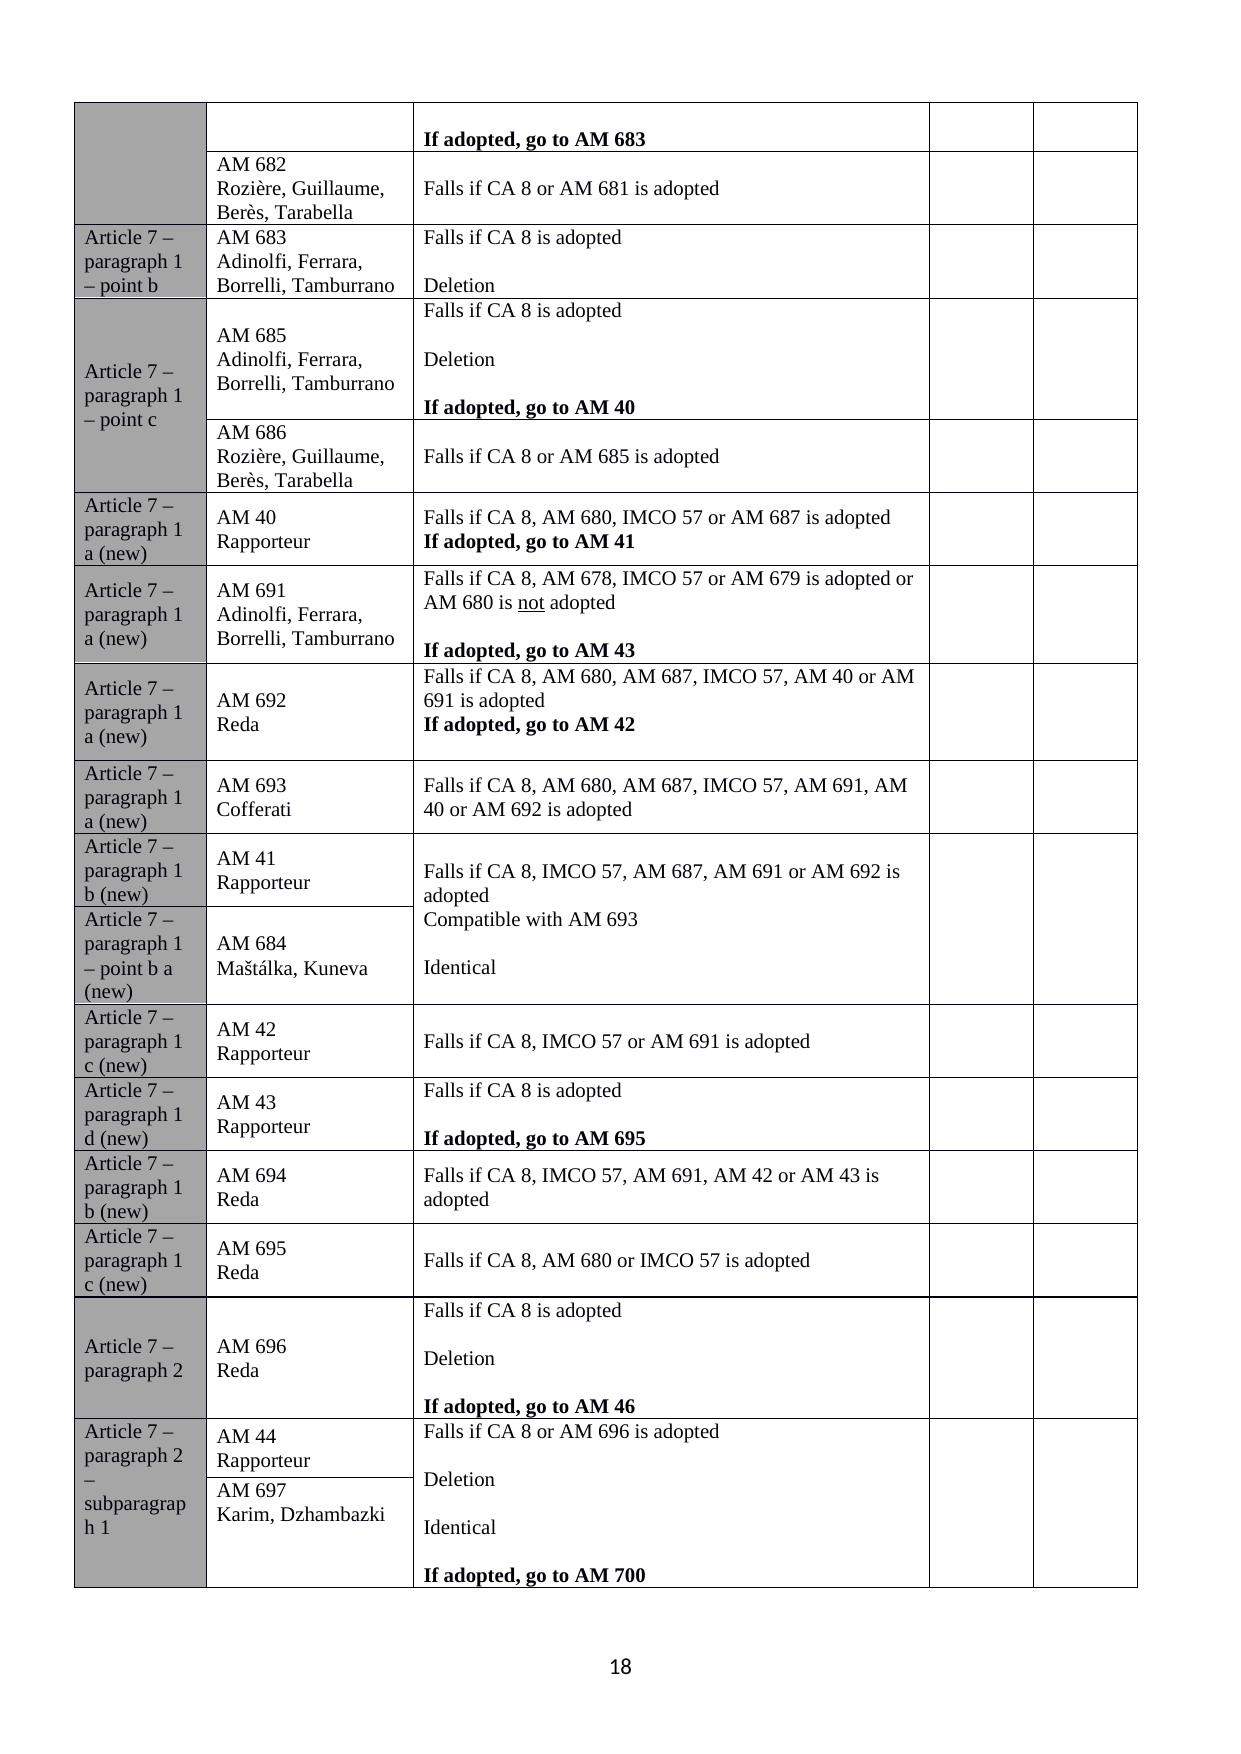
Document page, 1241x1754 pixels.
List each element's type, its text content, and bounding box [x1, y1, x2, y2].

table_cell AM 682 Rozière, Guillaume, Berès, Tarabella [207, 152, 413, 224]
table_cell Falls if CA 8, IMCO 57, AM 691, AM 42 or AM 43 is adopted [414, 1151, 929, 1223]
table_cell [930, 1078, 1033, 1150]
table_cell [930, 420, 1033, 492]
table_cell Article 7 – paragraph 1 – point b [75, 225, 206, 297]
table_cell AM 697 Karim, Dzhambazki [207, 1478, 413, 1587]
table_cell [930, 1005, 1033, 1077]
table_cell Falls if CA 8, AM 680, IMCO 57 or AM 687 is adopted If adopted, go to AM 41 [414, 493, 929, 565]
table_cell AM 695 Reda [207, 1224, 413, 1296]
table_cell Falls if CA 8, AM 680, AM 687, IMCO 57, AM 40 or AM 691 is adopted If adopted, go to AM 42 [414, 664, 929, 760]
table_cell AM 41 Rapporteur [207, 834, 413, 906]
table_cell Article 7 – paragraph 1 – point c [75, 299, 206, 492]
table_cell [930, 1151, 1033, 1223]
table_cell AM 40 Rapporteur [207, 493, 413, 565]
table_cell [1034, 1005, 1137, 1077]
table_cell [1034, 1419, 1137, 1587]
table_cell [930, 493, 1033, 565]
table_cell AM 685 Adinolfi, Ferrara, Borrelli, Tamburrano [207, 299, 413, 419]
table_cell Falls if CA 8 is adopted Deletion If adopted, go to AM 40 [414, 299, 929, 419]
table_cell AM 694 Reda [207, 1151, 413, 1223]
table_cell [1034, 1151, 1137, 1223]
table_cell [930, 761, 1033, 833]
table_cell Article 7 – paragraph 1 – point b a (new) [75, 907, 206, 1003]
table_cell Falls if CA 8, IMCO 57 or AM 691 is adopted [414, 1005, 929, 1077]
table_cell [1034, 152, 1137, 224]
table_cell AM 686 Rozière, Guillaume, Berès, Tarabella [207, 420, 413, 492]
table_cell Falls if CA 8 or AM 696 is adopted Deletion Identical If adopted, go to AM 700 [414, 1419, 929, 1587]
table_cell AM 683 Adinolfi, Ferrara, Borrelli, Tamburrano [207, 225, 413, 297]
table_cell Falls if CA 8 is adopted Deletion [414, 225, 929, 297]
table_cell [930, 566, 1033, 662]
table_cell AM 684 Maštálka, Kuneva [207, 907, 413, 1003]
table_cell [1034, 493, 1137, 565]
table_cell Falls if CA 8, IMCO 57, AM 687, AM 691 or AM 692 is adopted Compatible with AM 693 Identical [414, 834, 929, 1003]
table_cell Falls if CA 8, AM 680, AM 687, IMCO 57, AM 691, AM 40 or AM 692 is adopted [414, 761, 929, 833]
table_cell AM 44 Rapporteur [207, 1419, 413, 1477]
table_cell AM 42 Rapporteur [207, 1005, 413, 1077]
table_cell [930, 1419, 1033, 1587]
table_cell AM 692 Reda [207, 664, 413, 760]
table_cell [930, 664, 1033, 760]
table_cell [930, 1298, 1033, 1418]
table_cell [75, 103, 206, 224]
table_cell [930, 152, 1033, 224]
table_cell [930, 1224, 1033, 1296]
table_cell Falls if CA 8 or AM 685 is adopted [414, 420, 929, 492]
table_cell [930, 103, 1033, 151]
table_cell Article 7 – paragraph 1 b (new) [75, 1151, 206, 1223]
table_cell Article 7 – paragraph 2 – subparagraph 1 [75, 1419, 206, 1587]
table_cell [930, 225, 1033, 297]
table_cell Article 7 – paragraph 1 c (new) [75, 1224, 206, 1296]
table_cell Article 7 – paragraph 1 a (new) [75, 761, 206, 833]
table_cell Falls if CA 8 or AM 681 is adopted [414, 152, 929, 224]
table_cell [414, 103, 929, 151]
table_cell Falls if CA 8, AM 678, IMCO 57 or AM 679 is adopted or AM 680 is not adopted If adopted, go to AM 43 [414, 566, 929, 662]
table_cell [1034, 761, 1137, 833]
table_cell [930, 299, 1033, 419]
table_cell Article 7 – paragraph 1 b (new) [75, 834, 206, 906]
table_cell [930, 834, 1033, 1003]
table_cell [1034, 566, 1137, 662]
table_cell [1034, 1078, 1137, 1150]
table_cell [1034, 1298, 1137, 1418]
table_cell AM 691 Adinolfi, Ferrara, Borrelli, Tamburrano [207, 566, 413, 662]
table_cell [1034, 225, 1137, 297]
table_cell Falls if CA 8, AM 680 or IMCO 57 is adopted [414, 1224, 929, 1296]
table_cell [1034, 299, 1137, 419]
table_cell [207, 103, 413, 151]
table_cell Falls if CA 8 is adopted If adopted, go to AM 695 [414, 1078, 929, 1150]
table_cell [1034, 1224, 1137, 1296]
table_cell Falls if CA 8 is adopted Deletion If adopted, go to AM 46 [414, 1298, 929, 1418]
table_cell [1034, 664, 1137, 760]
table_cell AM 696 Reda [207, 1298, 413, 1418]
table_cell [1034, 834, 1137, 1003]
table_cell Article 7 – paragraph 1 a (new) [75, 493, 206, 565]
table_cell [1034, 420, 1137, 492]
table_cell AM 43 Rapporteur [207, 1078, 413, 1150]
table_cell Article 7 – paragraph 1 c (new) [75, 1005, 206, 1077]
table_cell Article 7 – paragraph 1 a (new) [75, 664, 206, 760]
table_cell Article 7 – paragraph 1 d (new) [75, 1078, 206, 1150]
table_cell Article 7 – paragraph 2 [75, 1298, 206, 1418]
table_cell Article 7 – paragraph 1 a (new) [75, 566, 206, 662]
table_cell [1034, 103, 1137, 151]
table_cell AM 693 Cofferati [207, 761, 413, 833]
